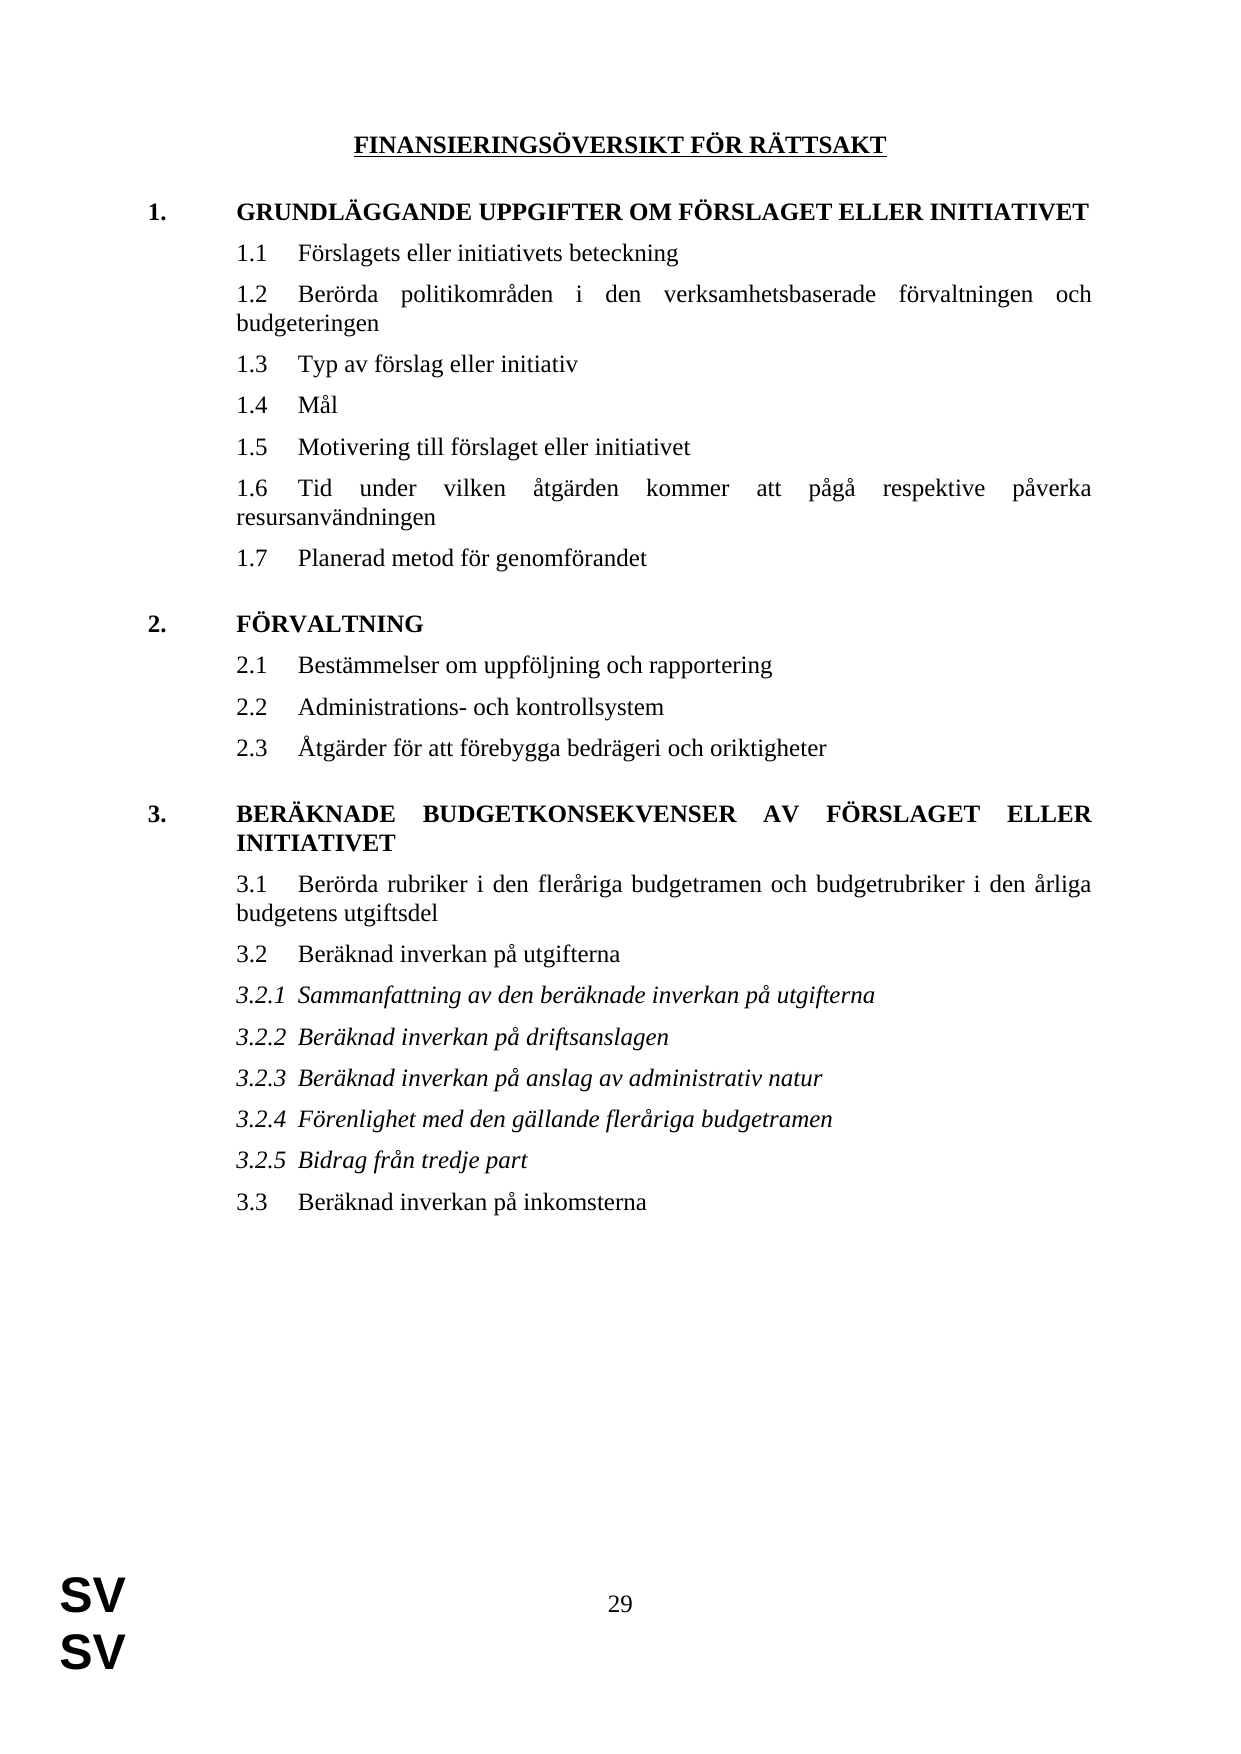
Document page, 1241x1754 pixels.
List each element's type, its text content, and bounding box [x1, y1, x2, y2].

subtitle 1.4 Mål [148, 391, 1092, 419]
text FINANSIERINGSÖVERSIKT FÖR RÄTTSAKT [148, 131, 1092, 159]
subtitle 2.2 Administrations- och kontrollsystem [148, 692, 1092, 721]
subtitle 1.5 Motivering till förslaget eller initiativet [148, 432, 1092, 461]
subtitle 1.1 Förslagets eller initiativets beteckning [148, 238, 1092, 267]
subtitle 3.2.4 Förenlighet med den gällande fleråriga budgetramen [148, 1104, 1092, 1133]
subtitle 3.2.1 Sammanfattning av den beräknade inverkan på utgifterna [148, 981, 1092, 1009]
subtitle 2.3 Åtgärder för att förebygga bedrägeri och oriktigheter [148, 733, 1092, 762]
subtitle 3.2 Beräknad inverkan på utgifterna [148, 939, 1092, 968]
subtitle 1.2 Berörda politikområden i den verksamhetsbaserade förvaltningen och budgeteringen [148, 279, 1092, 337]
subtitle 2.1 Bestämmelser om uppföljning och rapportering [148, 651, 1092, 679]
subtitle 3. BERÄKNADE BUDGETKONSEKVENSER AV FÖRSLAGET ELLER INITIATIVET [148, 799, 1092, 857]
subtitle 1.3 Typ av förslag eller initiativ [148, 349, 1092, 378]
subtitle 3.3 Beräknad inverkan på inkomsterna [148, 1187, 1092, 1216]
subtitle 1. GRUNDLÄGGANDE UPPGIFTER OM FÖRSLAGET ELLER INITIATIVET [148, 197, 1092, 226]
subtitle 3.2.2 Beräknad inverkan på driftsanslagen [148, 1022, 1092, 1051]
subtitle 3.2.5 Bidrag från tredje part [148, 1146, 1092, 1174]
subtitle 1.7 Planerad metod för genomförandet [148, 543, 1092, 572]
subtitle 3.2.3 Beräknad inverkan på anslag av administrativ natur [148, 1063, 1092, 1092]
subtitle 1.6 Tid under vilken åtgärden kommer att pågå respektive påverka resursanvändningen [148, 473, 1092, 531]
subtitle 3.1 Berörda rubriker i den fleråriga budgetramen och budgetrubriker i den årliga budgetens utgiftsdel [148, 869, 1092, 927]
subtitle 2. FÖRVALTNING [148, 609, 1092, 638]
